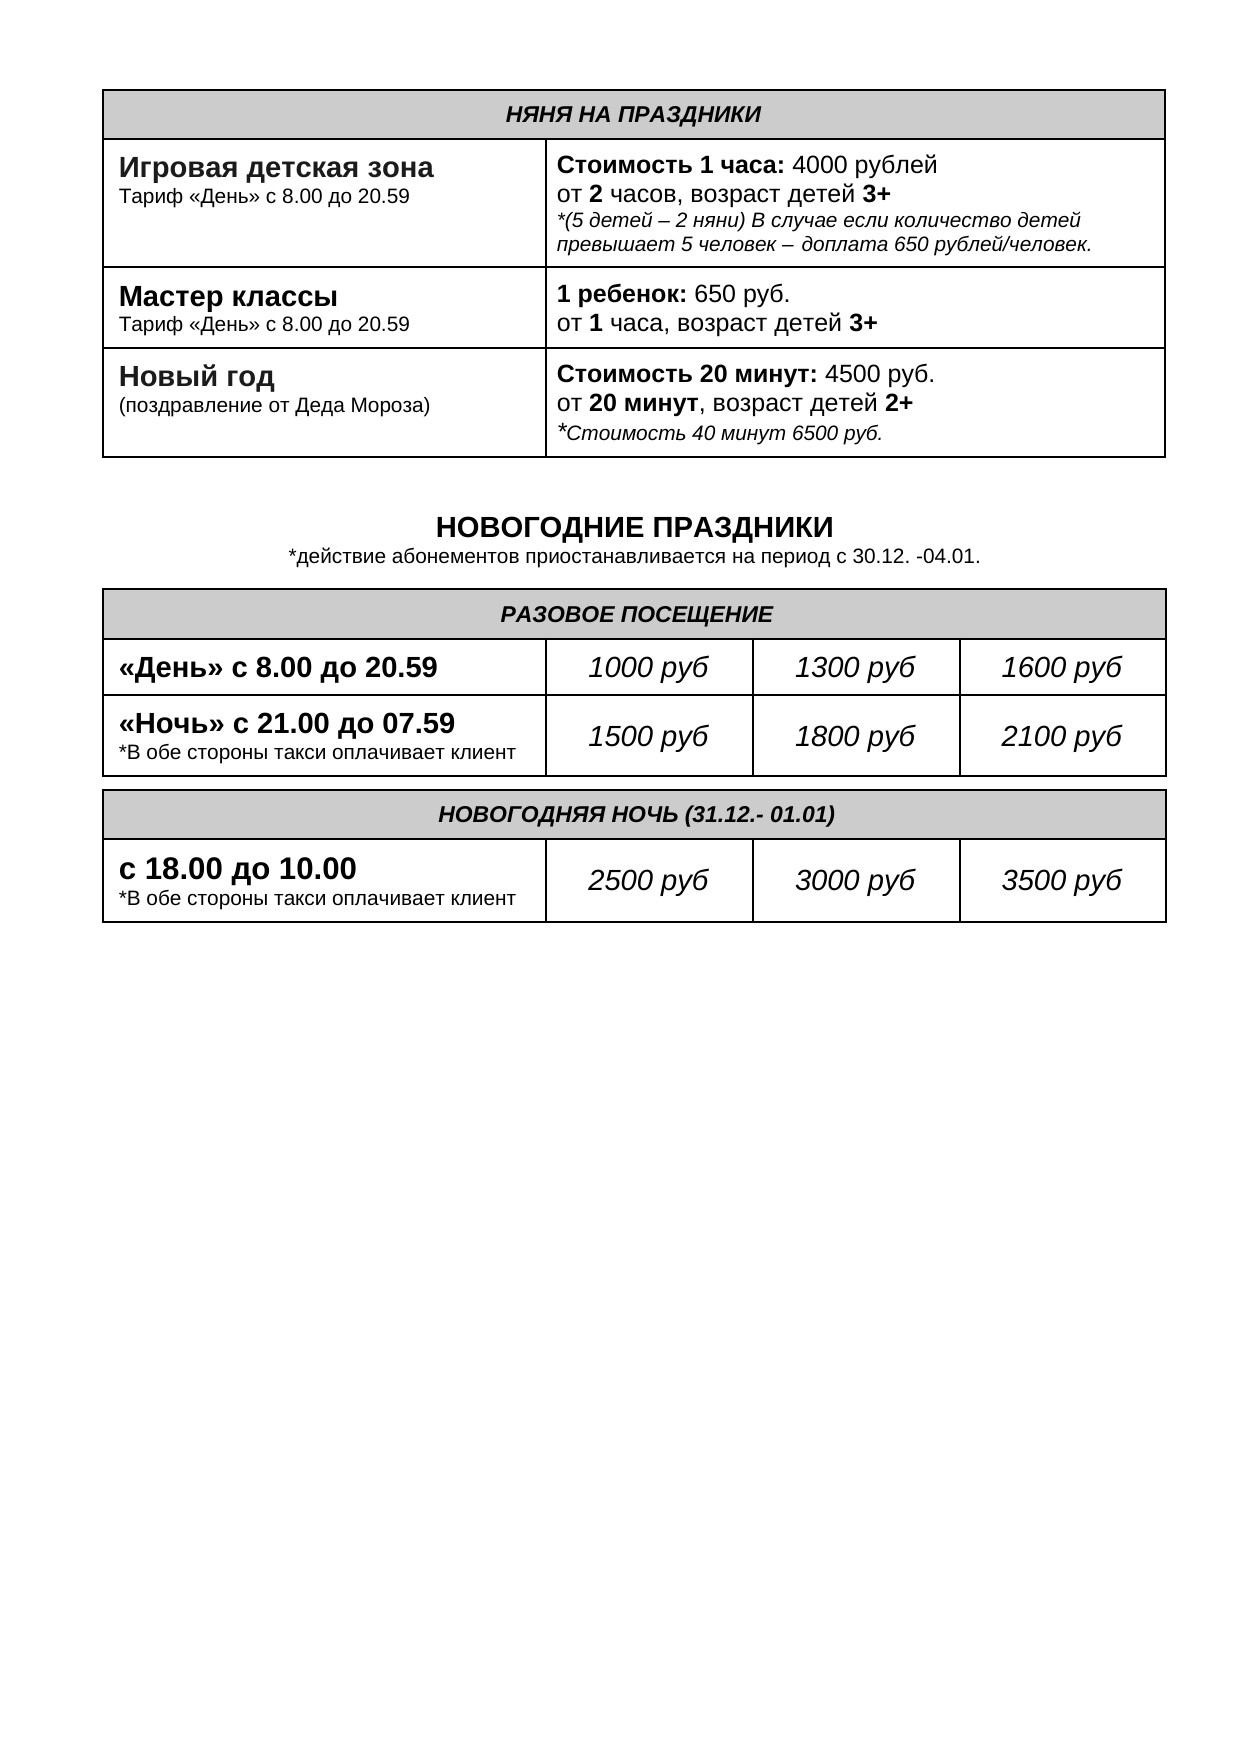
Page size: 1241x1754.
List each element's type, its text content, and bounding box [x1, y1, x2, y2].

table_cell 2500 руб [547, 840, 752, 921]
table_cell 2100 руб [961, 696, 1165, 774]
table_header РАЗОВОЕ ПОСЕЩЕНИЕ [104, 590, 1165, 638]
table_cell 3000 руб [754, 840, 959, 921]
table_cell 1800 руб [754, 696, 959, 774]
table_cell Игровая детская зона Тариф «День» с 8.00 до 20.59 [104, 140, 545, 266]
table_cell Мастер классы Тариф «День» с 8.00 до 20.59 [104, 268, 545, 347]
table_cell 1600 руб [961, 640, 1165, 694]
table_cell 1300 руб [754, 640, 959, 694]
table_cell «День» с 8.00 до 20.59 [104, 640, 545, 694]
table_header НОВОГОДНЯЯ НОЧЬ (31.12.- 01.01) [104, 791, 1165, 838]
table_cell 1 ребенок: 650 руб. от 1 часа, возраст детей 3+ [547, 268, 1164, 347]
table_cell Стоимость 1 часа: 4000 рублей от 2 часов, возраст детей 3+ *(5 детей – 2 няни) В случае если количество детей превышает 5 человек – доплата 650 рублей/человек. [547, 140, 1164, 266]
table_cell 1500 руб [547, 696, 752, 774]
table_cell с 18.00 до 10.00 *В обе стороны такси оплачивает клиент [104, 840, 545, 921]
text НОВОГОДНИЕ ПРАЗДНИКИ *действие абонементов приостанавливается на период с 30.12. -04.01. [118, 510, 1152, 567]
table_cell «Ночь» с 21.00 до 07.59 *В обе стороны такси оплачивает клиент [104, 696, 545, 774]
table_cell 1000 руб [547, 640, 752, 694]
table_cell Стоимость 20 минут: 4500 руб. от 20 минут, возраст детей 2+ *Стоимость 40 минут 6500 руб. [547, 349, 1164, 456]
table_header НЯНЯ НА ПРАЗДНИКИ [104, 91, 1164, 138]
table_cell Новый год (поздравление от Деда Мороза) [104, 349, 545, 456]
table_cell 3500 руб [961, 840, 1165, 921]
